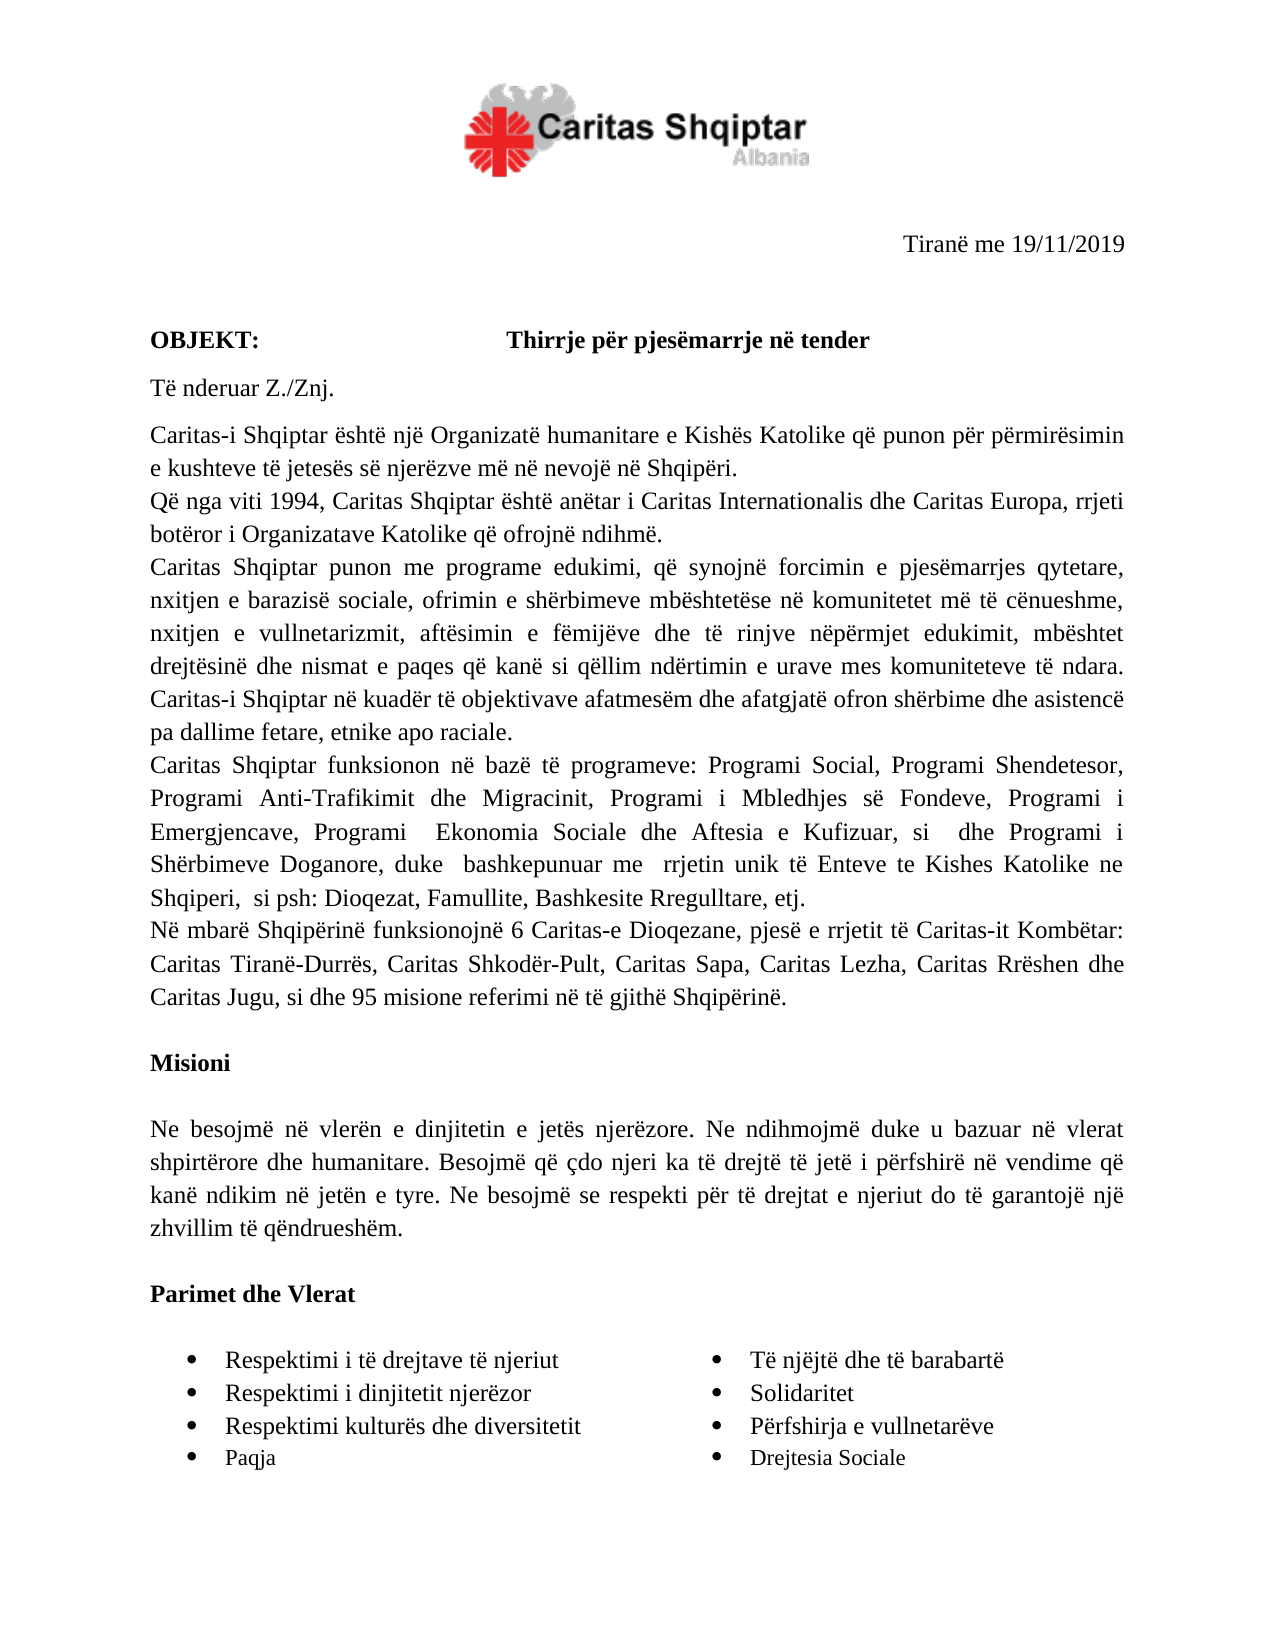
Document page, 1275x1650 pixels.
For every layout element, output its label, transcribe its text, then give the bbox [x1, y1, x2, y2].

text OBJEKT: Thirrje për pjesëmarrje në tender [150, 325, 1125, 354]
picture [449, 75, 826, 185]
list Solidaritet [712, 1378, 1125, 1407]
text Caritas-i Shqiptar është një Organizatë humanitare e Kishës Katolike që punon për përmirësimin e kushteve të jetesës së njerëzve më në nevojë në Shqipëri. [150, 420, 1125, 482]
text Në mbarë Shqipërinë funksionojnë 6 Caritas-e Dioqezane, pjesë e rrjetit të Caritas-it Kombëtar: Caritas Tiranë-Durrës, Caritas Shkodër-Pult, Caritas Sapa, Caritas Lezha, Caritas Rrëshen dhe Caritas Jugu, si dhe 95 misione referimi në të gjithë Shqipërinë. [150, 916, 1125, 1010]
text Caritas Shqiptar funksionon në bazë të programeve: Programi Social, Programi Shendetesor, Programi Anti-Trafikimit dhe Migracinit, Programi i Mbledhjes së Fondeve, Programi i Emergjencave, Programi Ekonomia Sociale dhe Aftesia e Kufizuar, si dhe Programi i Shërbimeve Doganore, duke bashkepunuar me rrjetin unik të Enteve te Kishes Katolike ne Shqiperi, si psh: Dioqezat, Famullite, Bashkesite Rregulltare, etj. [150, 751, 1125, 911]
text Ne besojmë në vlerën e dinjitetin e jetës njerëzore. Ne ndihmojmë duke u bazuar në vlerat shpirtërore dhe humanitare. Besojmë që çdo njeri ka të drejtë të jetë i përfshirë në vendime që kanë ndikim në jetën e tyre. Ne besojmë se respekti për të drejtat e njeriut do të garantojë një zhvillim të qëndrueshëm. [150, 1114, 1125, 1242]
text Tiranë me 19/11/2019 [900, 229, 1125, 258]
list Respektimi kulturës dhe diversitetit [187, 1411, 600, 1440]
list Respektimi i të drejtave të njeriut [187, 1345, 600, 1374]
list Paqja [187, 1444, 600, 1471]
text Që nga viti 1994, Caritas Shqiptar është anëtar i Caritas Internationalis dhe Caritas Europa, rrjeti botëror i Organizatave Katolike që ofrojnë ndihmë. [150, 486, 1125, 548]
list Respektimi i dinjitetit njerëzor [187, 1378, 600, 1407]
list Të njëjtë dhe të barabartë [712, 1345, 1125, 1374]
text Caritas Shqiptar punon me programe edukimi, që synojnë forcimin e pjesëmarrjes qytetare, nxitjen e barazisë sociale, ofrimin e shërbimeve mbështetëse në komunitetet më të cënueshme, nxitjen e vullnetarizmit, aftësimin e fëmijëve dhe të rinjve nëpërmjet edukimit, mbështet drejtësinë dhe nismat e paqes që kanë si qëllim ndërtimin e urave mes komuniteteve të ndara. Caritas-i Shqiptar në kuadër të objektivave afatmesëm dhe afatgjatë ofron shërbime dhe asistencë pa dallime fetare, etnike apo raciale. [150, 552, 1125, 746]
list Drejtesia Sociale [712, 1444, 1125, 1471]
text Të nderuar Z./Znj. [150, 373, 1125, 401]
text Misioni [150, 1048, 1125, 1076]
list Përfshirja e vullnetarëve [712, 1411, 1125, 1440]
text Parimet dhe Vlerat [150, 1279, 1125, 1308]
